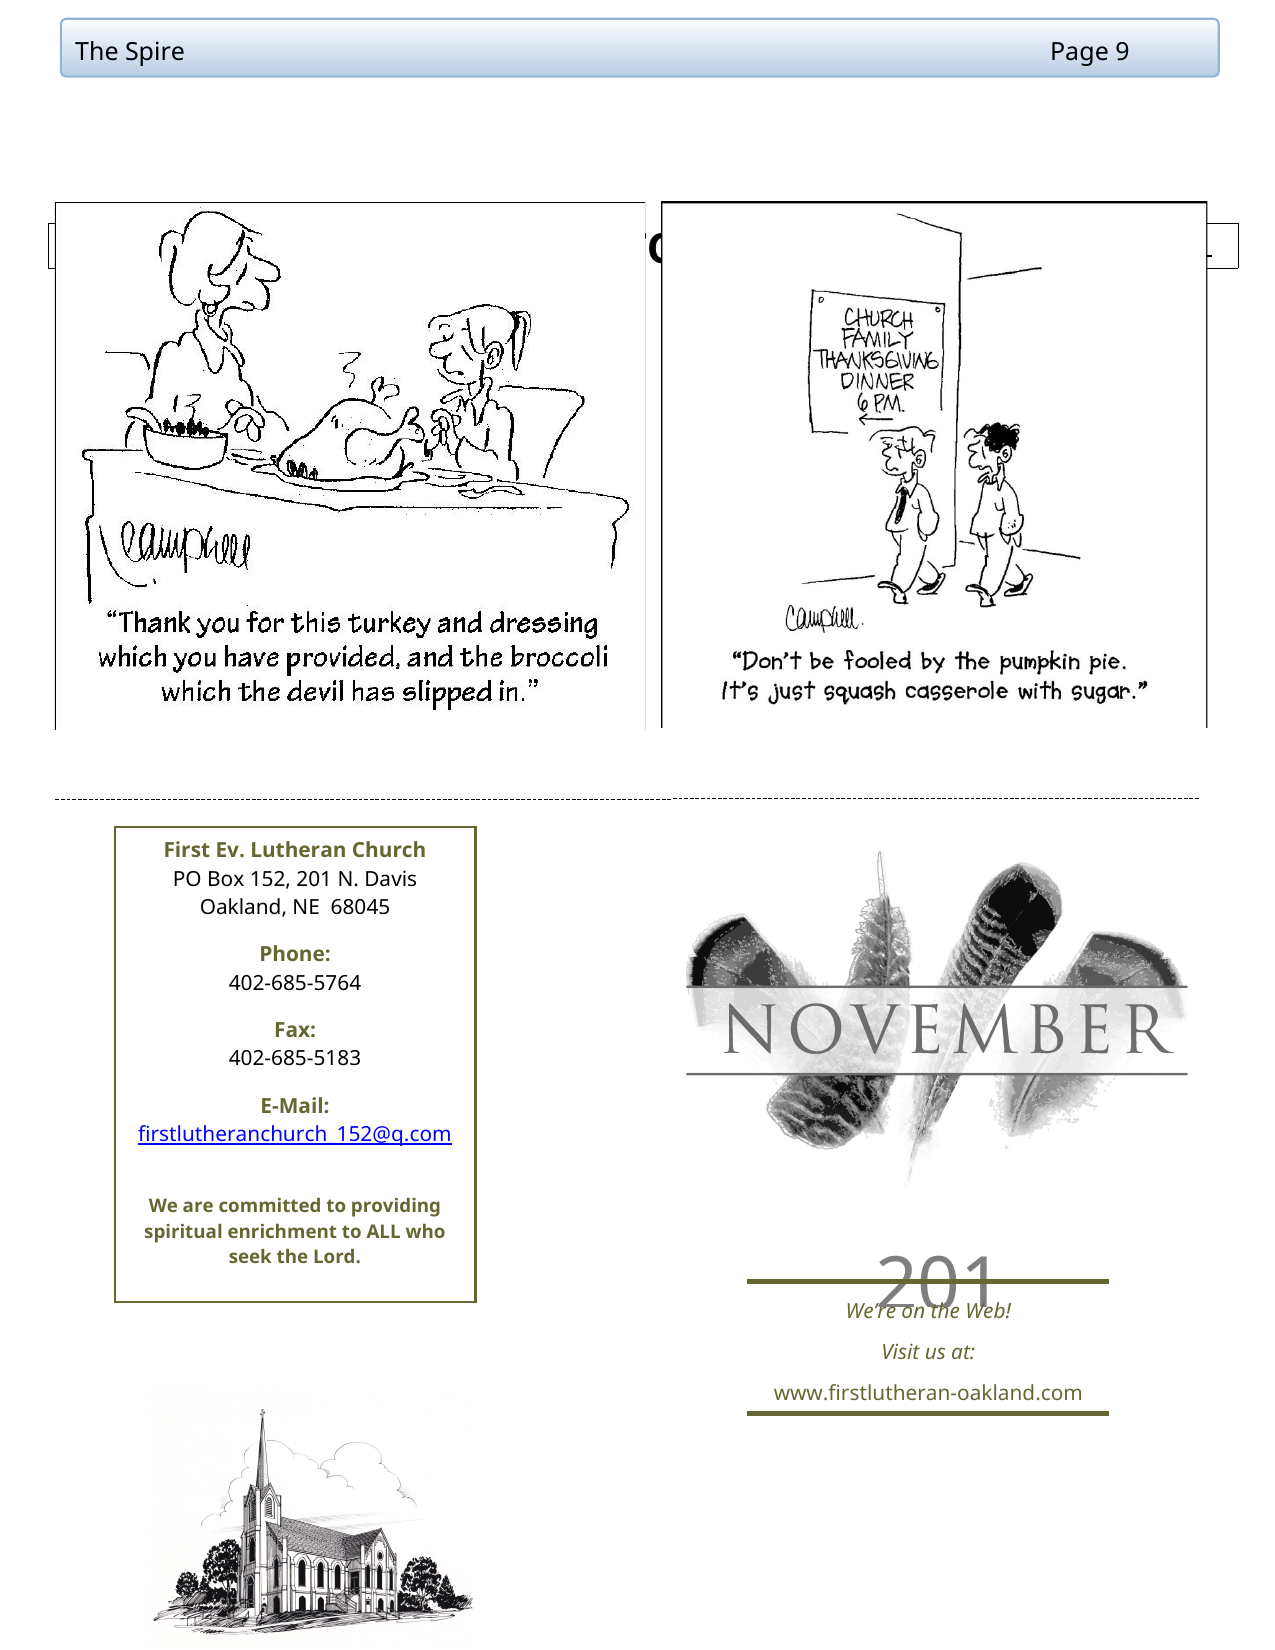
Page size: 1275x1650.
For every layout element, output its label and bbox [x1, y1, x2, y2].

picture [54, 202, 646, 727]
picture [661, 201, 1208, 726]
picture [148, 1387, 480, 1647]
picture [686, 851, 1188, 1189]
